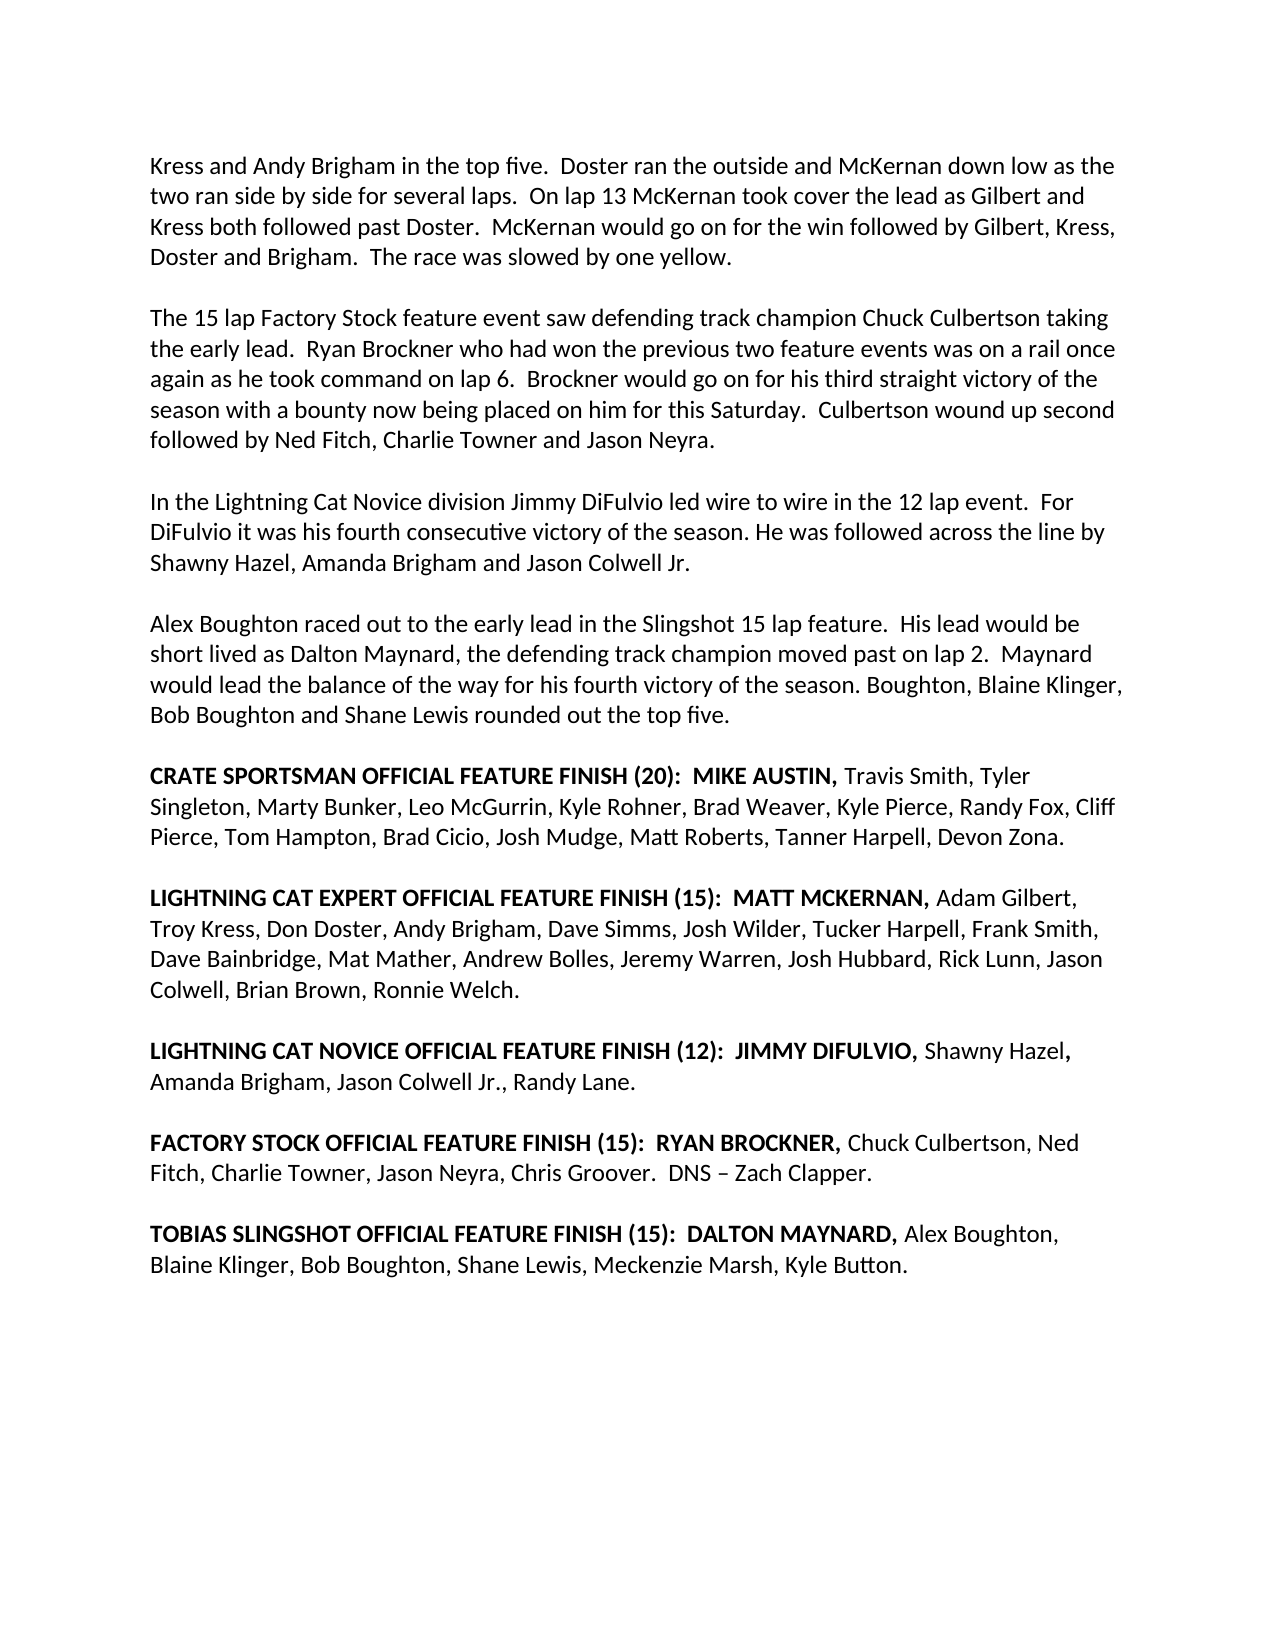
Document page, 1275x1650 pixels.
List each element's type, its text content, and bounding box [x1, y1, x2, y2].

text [150, 150, 1125, 272]
text LIGHTNING CAT NOVICE OFFICIAL FEATURE FINISH (12): JIMMY DIFULVIO, Shawny Hazel, Amanda Brigham, Jason Colwell Jr., Randy Lane. [150, 1035, 1125, 1096]
text CRATE SPORTSMAN OFFICIAL FEATURE FINISH (20): MIKE AUSTIN, Travis Smith, Tyler Singleton, Marty Bunker, Leo McGurrin, Kyle Rohner, Brad Weaver, Kyle Pierce, Randy Fox, Cliff Pierce, Tom Hampton, Brad Cicio, Josh Mudge, Matt Roberts, Tanner Harpell, Devon Zona. [150, 760, 1125, 852]
text Alex Boughton raced out to the early lead in the Slingshot 15 lap feature. His lead would be short lived as Dalton Maynard, the defending track champion moved past on lap 2. Maynard would lead the balance of the way for his fourth victory of the season. Boughton, Blaine Klinger, Bob Boughton and Shane Lewis rounded out the top five. [150, 608, 1125, 730]
text TOBIAS SLINGSHOT OFFICIAL FEATURE FINISH (15): DALTON MAYNARD, Alex Boughton, Blaine Klinger, Bob Boughton, Shane Lewis, Meckenzie Marsh, Kyle Button. [150, 1218, 1125, 1279]
text In the Lightning Cat Novice division Jimmy DiFulvio led wire to wire in the 12 lap event. For DiFulvio it was his fourth consecutive victory of the season. He was followed across the line by Shawny Hazel, Amanda Brigham and Jason Colwell Jr. [150, 486, 1125, 577]
text LIGHTNING CAT EXPERT OFFICIAL FEATURE FINISH (15): MATT MCKERNAN, Adam Gilbert, Troy Kress, Don Doster, Andy Brigham, Dave Simms, Josh Wilder, Tucker Harpell, Frank Smith, Dave Bainbridge, Mat Mather, Andrew Bolles, Jeremy Warren, Josh Hubbard, Rick Lunn, Jason Colwell, Brian Brown, Ronnie Welch. [150, 882, 1125, 1004]
text The 15 lap Factory Stock feature event saw defending track champion Chuck Culbertson taking the early lead. Ryan Brockner who had won the previous two feature events was on a rail once again as he took command on lap 6. Brockner would go on for his third straight victory of the season with a bounty now being placed on him for this Saturday. Culbertson wound up second followed by Ned Fitch, Charlie Towner and Jason Neyra. [150, 303, 1125, 455]
text FACTORY STOCK OFFICIAL FEATURE FINISH (15): RYAN BROCKNER, Chuck Culbertson, Ned Fitch, Charlie Towner, Jason Neyra, Chris Groover. DNS – Zach Clapper. [150, 1127, 1125, 1188]
